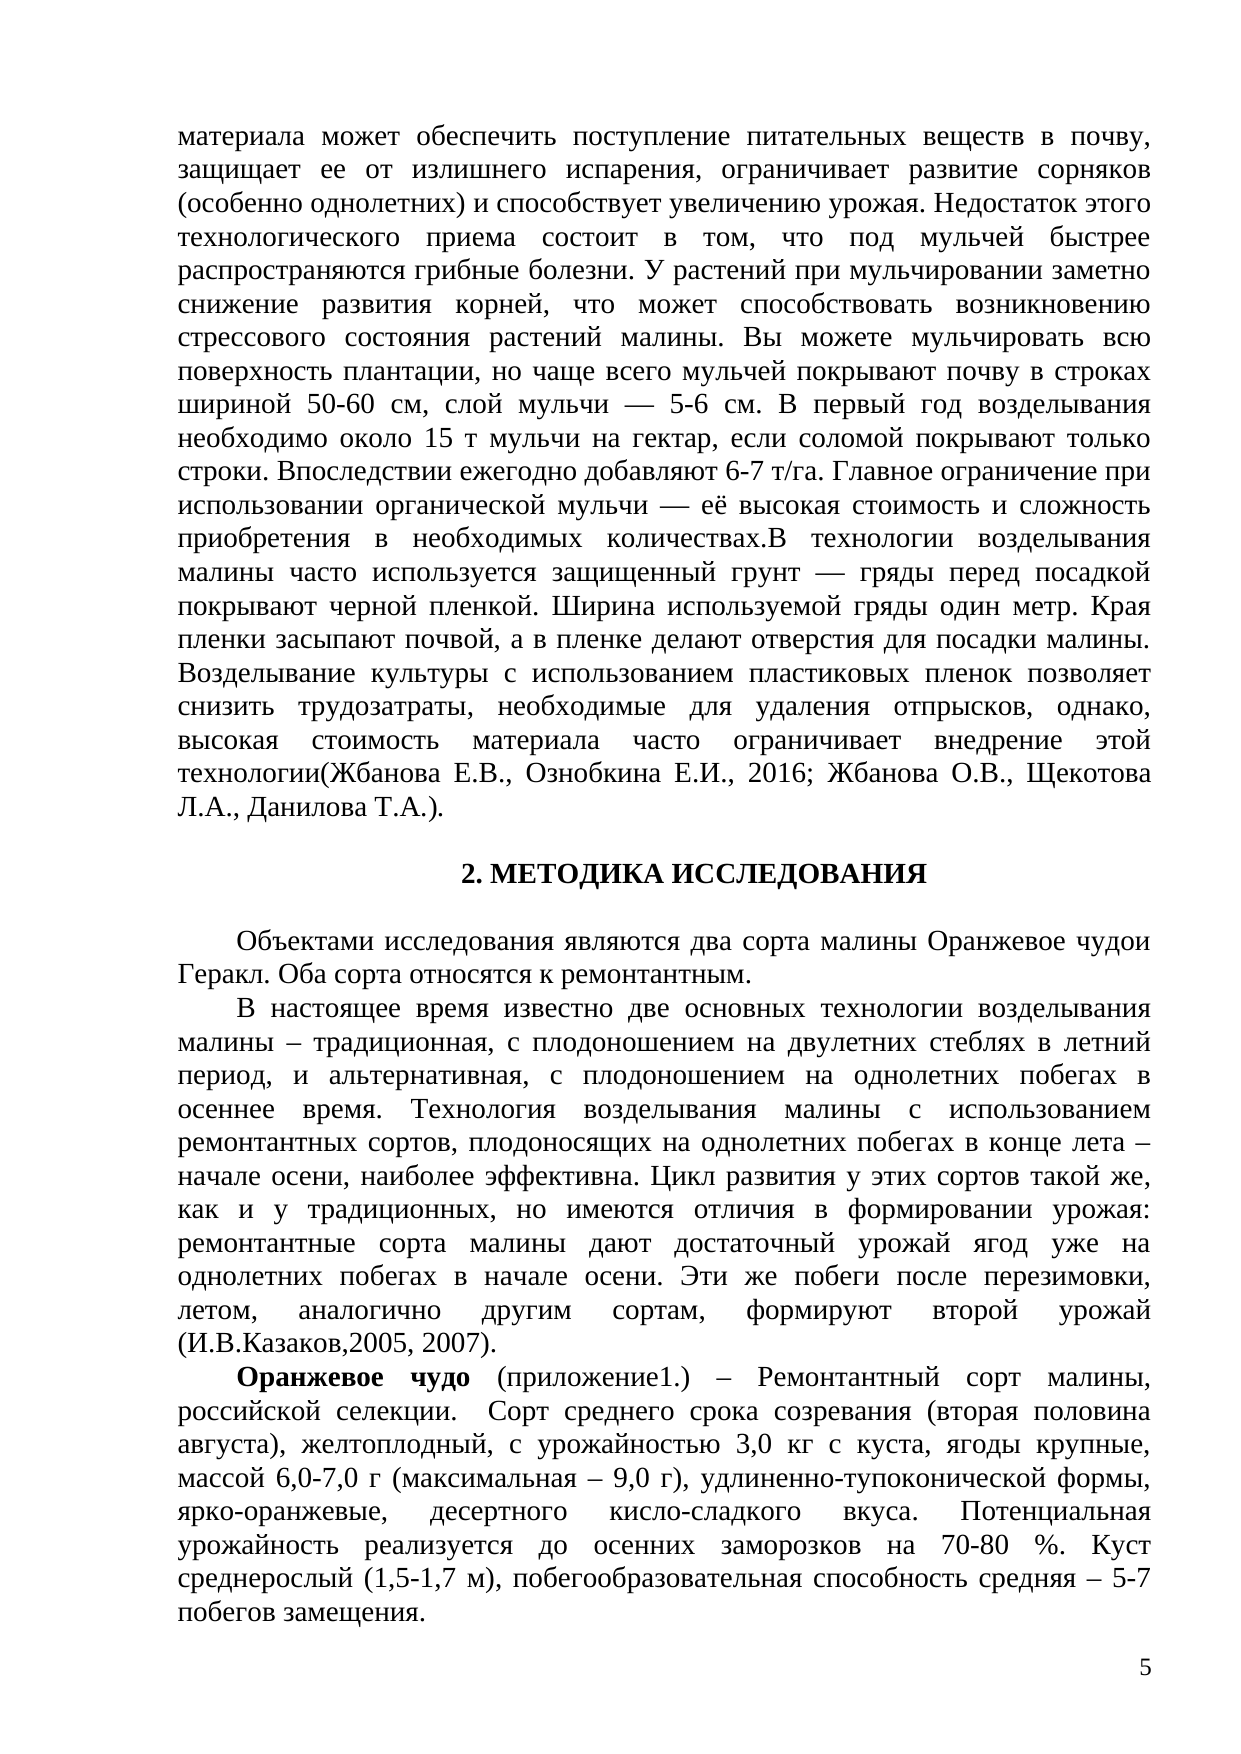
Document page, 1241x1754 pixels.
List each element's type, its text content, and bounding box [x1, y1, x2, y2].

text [177, 118, 1152, 822]
text В настоящее время известно две основных технологии возделывания малины – традиционная, с плодоношением на двулетних стеблях в летний период, и альтернативная, с плодоношением на однолетних побегах в осеннее время. Технология возделывания малины с использованием ремонтантных сортов, плодоносящих на однолетних побегах в конце лета – начале осени, наиболее эффективна. Цикл развития у этих сортов такой же, как и у традиционных, но имеются отличия в формировании урожая: ремонтантные сорта малины дают достаточный урожай ягод уже на однолетних побегах в начале осени. Эти же побеги после перезимовки, летом, аналогично другим сортам, формируют второй урожай (И.В.Казаков,2005, 2007). [177, 990, 1152, 1359]
text Объектами исследования являются два сорта малины Оранжевое чудои Геракл. Оба сорта относятся к ремонтантным. [177, 923, 1152, 990]
text Оранжевое чудо (приложение1.) – Ремонтантный сорт малины, российской селекции. Сорт среднего срока созревания (вторая половина августа), желтоплодный, с урожайностью 3,0 кг с куста, ягоды крупные, массой 6,0-7,0 г (максимальная – 9,0 г), удлиненно-тупоконической формы, ярко-оранжевые, десертного кисло-сладкого вкуса. Потенциальная урожайность реализуется до осенних заморозков на 70-80 %. Куст среднерослый (1,5-1,7 м), побегообразовательная способность средняя – 5-7 побегов замещения. [177, 1359, 1152, 1627]
text 2. Методика исследования [177, 856, 1152, 889]
